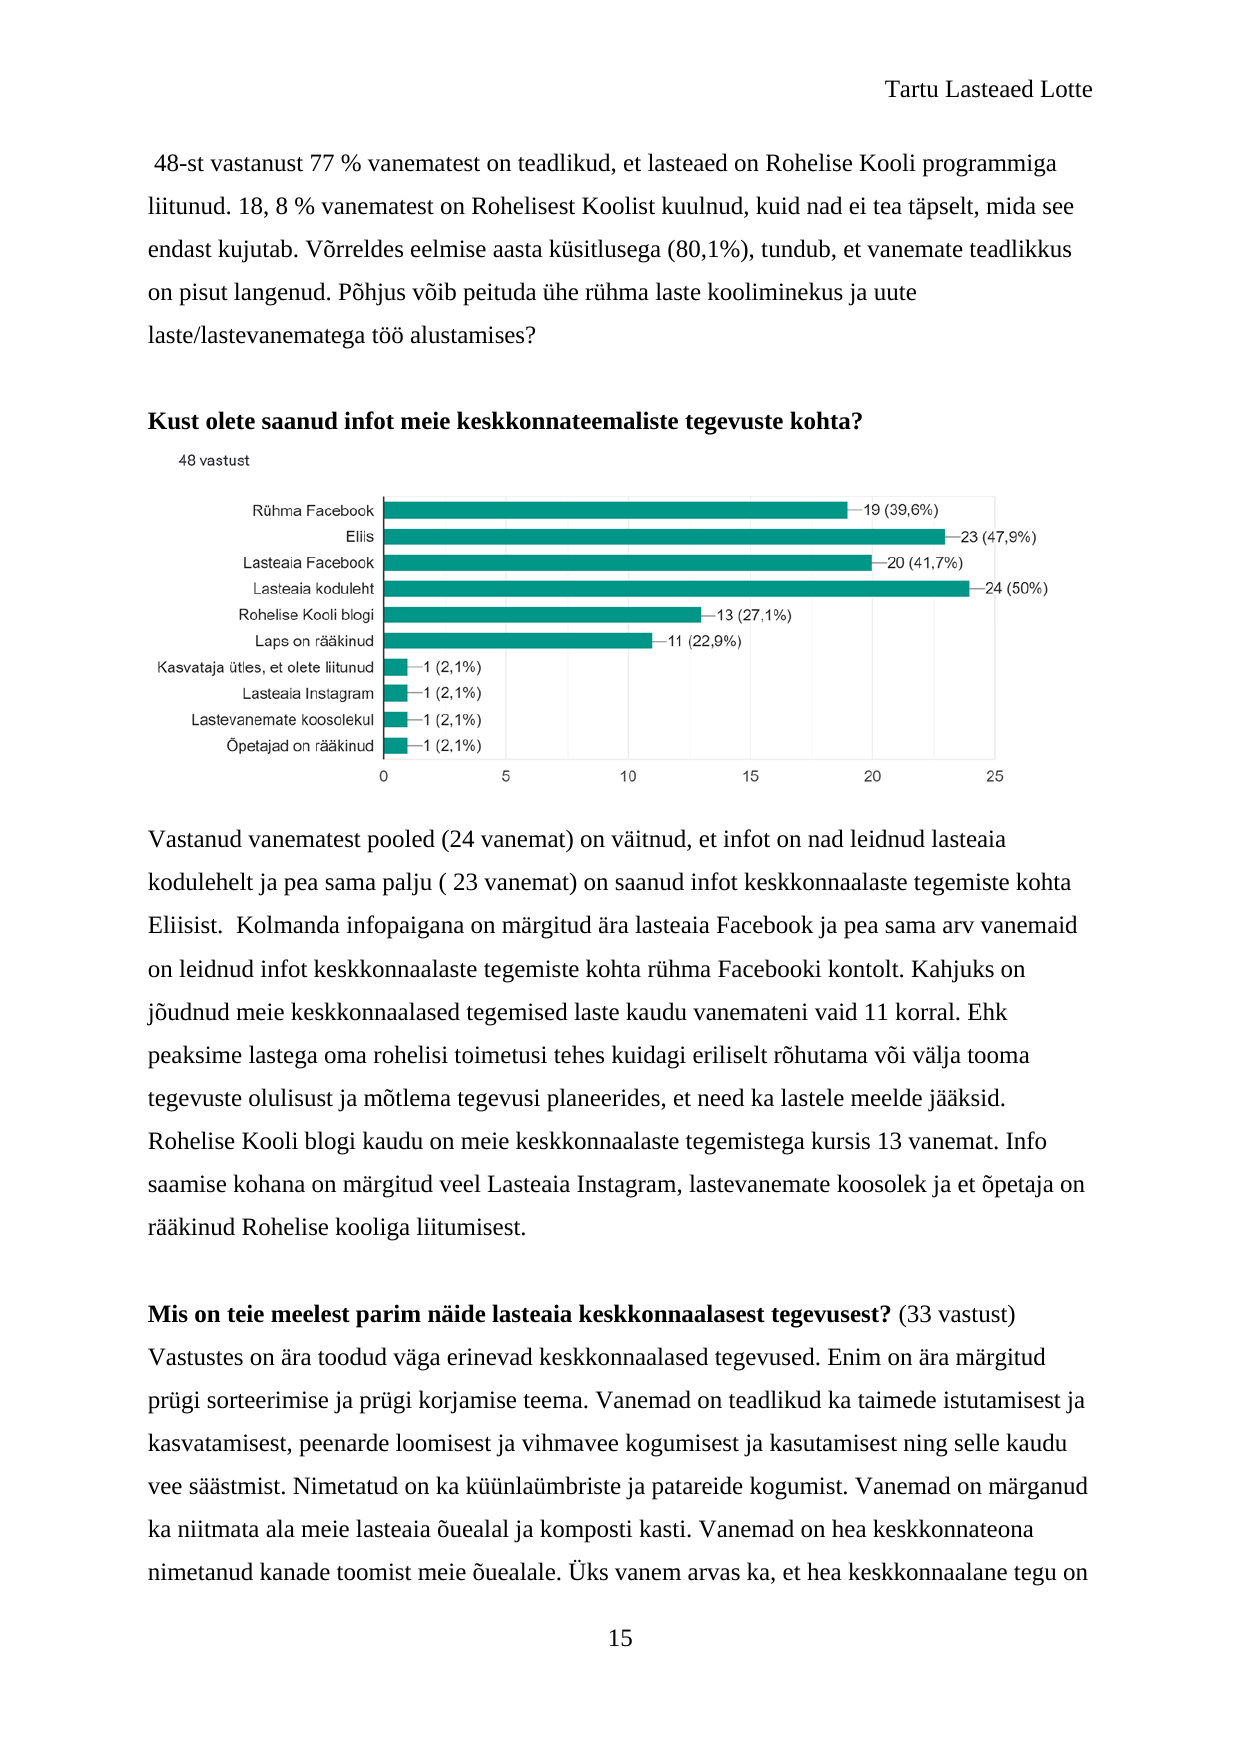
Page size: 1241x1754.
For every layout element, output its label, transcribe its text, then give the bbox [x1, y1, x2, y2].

picture [147, 449, 1089, 811]
text Kust olete saanud infot meie keskkonnateemaliste tegevuste kohta? [148, 406, 1093, 435]
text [148, 1342, 1093, 1586]
text Vastanud vanematest pooled (24 vanemat) on väitnud, et infot on nad leidnud lasteaia kodulehelt ja pea sama palju ( 23 vanemat) on saanud infot keskkonnaalaste tegemiste kohta Eliisist. Kolmanda infopaigana on märgitud ära lasteaia Facebook ja pea sama arv vanemaid on leidnud infot keskkonnaalaste tegemiste kohta rühma Facebooki kontolt. Kahjuks on jõudnud meie keskkonnaalased tegemised laste kaudu vanemateni vaid 11 korral. Ehk peaksime lastega oma rohelisi toimetusi tehes kuidagi eriliselt rõhutama või välja tooma tegevuste olulisust ja mõtlema tegevusi planeerides, et need ka lastele meelde jääksid. Rohelise Kooli blogi kaudu on meie keskkonnaalaste tegemistega kursis 13 vanemat. Info saamise kohana on märgitud veel Lasteaia Instagram, lastevanemate koosolek ja et õpetaja on rääkinud Rohelise kooliga liitumisest. [148, 824, 1093, 1241]
text Mis on teie meelest parim näide lasteaia keskkonnaalasest tegevusest? (33 vastust) [148, 1299, 1093, 1327]
text 48-st vastanust 77 % vanematest on teadlikud, et lasteaed on Rohelise Kooli programmiga liitunud. 18, 8 % vanematest on Rohelisest Koolist kuulnud, kuid nad ei tea täpselt, mida see endast kujutab. Võrreldes eelmise aasta küsitlusega (80,1%), tundub, et vanemate teadlikkus on pisut langenud. Põhjus võib peituda ühe rühma laste kooliminekus ja uute laste/lastevanematega töö alustamises? [148, 148, 1093, 349]
